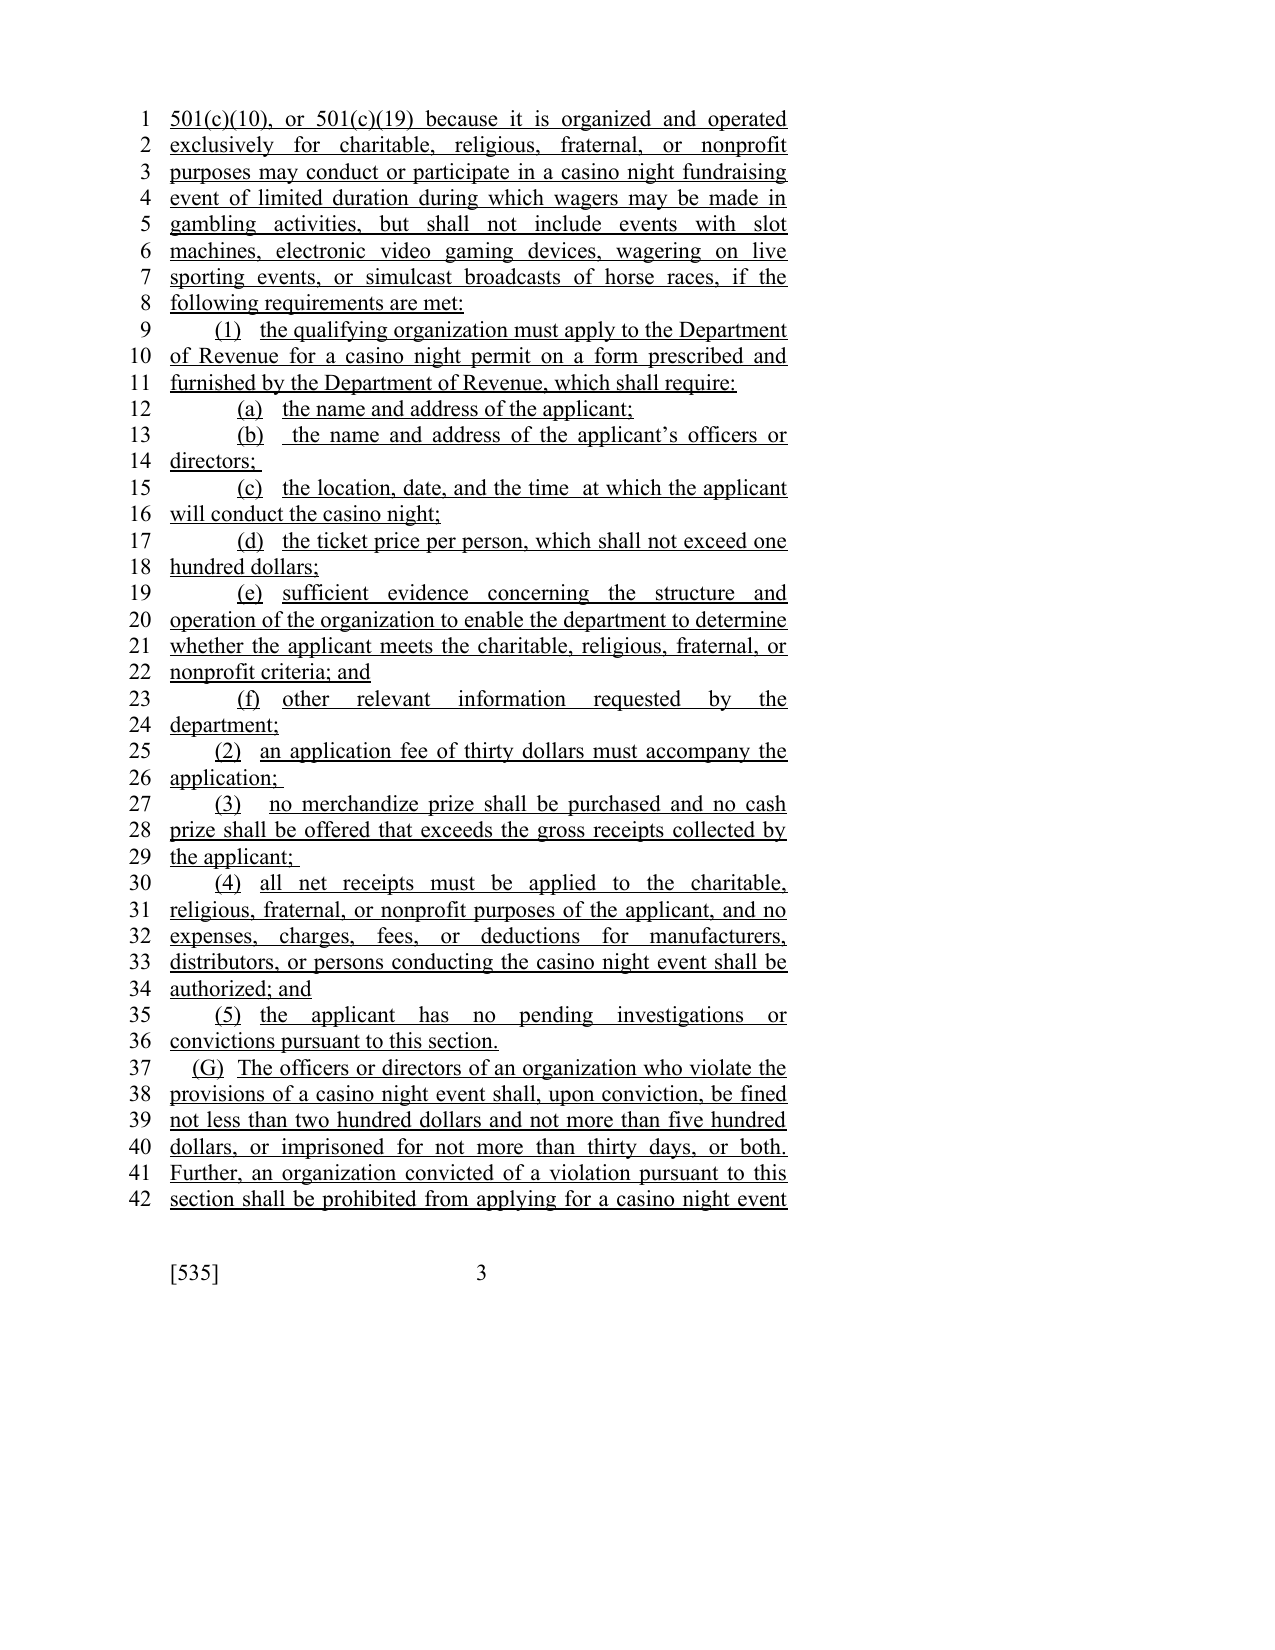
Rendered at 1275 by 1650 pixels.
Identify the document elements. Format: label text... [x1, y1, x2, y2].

text (1) the qualifying organization must apply to the Department of Revenue for a casino night permit on a form prescribed and furnished by the Department of Revenue, which shall require: [169, 366, 787, 395]
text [169, 129, 787, 154]
text (d) the ticket price per person, which shall not exceed one hundred dollars; [169, 527, 787, 579]
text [169, 105, 787, 128]
text (5) the applicant has no pending investigations or convictions pursuant to this section. [169, 1001, 787, 1054]
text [169, 1183, 787, 1208]
text (e) sufficient evidence concerning the structure and operation of the organization to enable the department to determine whether the applicant meets the charitable, religious, fraternal, or nonprofit criteria; and [169, 656, 787, 685]
text (3) no merchandize prize shall be purchased and no cash prize shall be offered that exceeds the gross receipts collected by the applicant; [169, 841, 787, 869]
text (f) other relevant information requested by the department; [169, 685, 787, 737]
text (4) all net receipts must be applied to the charitable, religious, fraternal, or nonprofit purposes of the applicant, and no expenses, charges, fees, or deductions for manufacturers, distributors, or persons conducting the casino night event shall be authorized; and [169, 869, 787, 919]
text (3) no merchandize prize shall be purchased and no cash prize shall be offered that exceeds the gross receipts collected by the applicant; [169, 790, 787, 839]
text (a) the name and address of the applicant; [169, 395, 787, 421]
text (4) all net receipts must be applied to the charitable, religious, fraternal, or nonprofit purposes of the applicant, and no expenses, charges, fees, or deductions for manufacturers, distributors, or persons conducting the casino night event shall be authorized; and [169, 972, 787, 1001]
text (1) the qualifying organization must apply to the Department of Revenue for a casino night permit on a form prescribed and furnished by the Department of Revenue, which shall require: [169, 316, 787, 365]
text (c) the location, date, and the time at which the applicant will conduct the casino night; [169, 474, 787, 527]
text (2) an application fee of thirty dollars must accompany the application; [169, 737, 787, 790]
text (e) sufficient evidence concerning the structure and operation of the organization to enable the department to determine whether the applicant meets the charitable, religious, fraternal, or nonprofit criteria; and [169, 579, 787, 629]
text (b) the name and address of the applicant’s officers or directors; [169, 421, 787, 474]
text (e) sufficient evidence concerning the structure and operation of the organization to enable the department to determine whether the applicant meets the charitable, religious, fraternal, or nonprofit criteria; and [169, 630, 787, 655]
